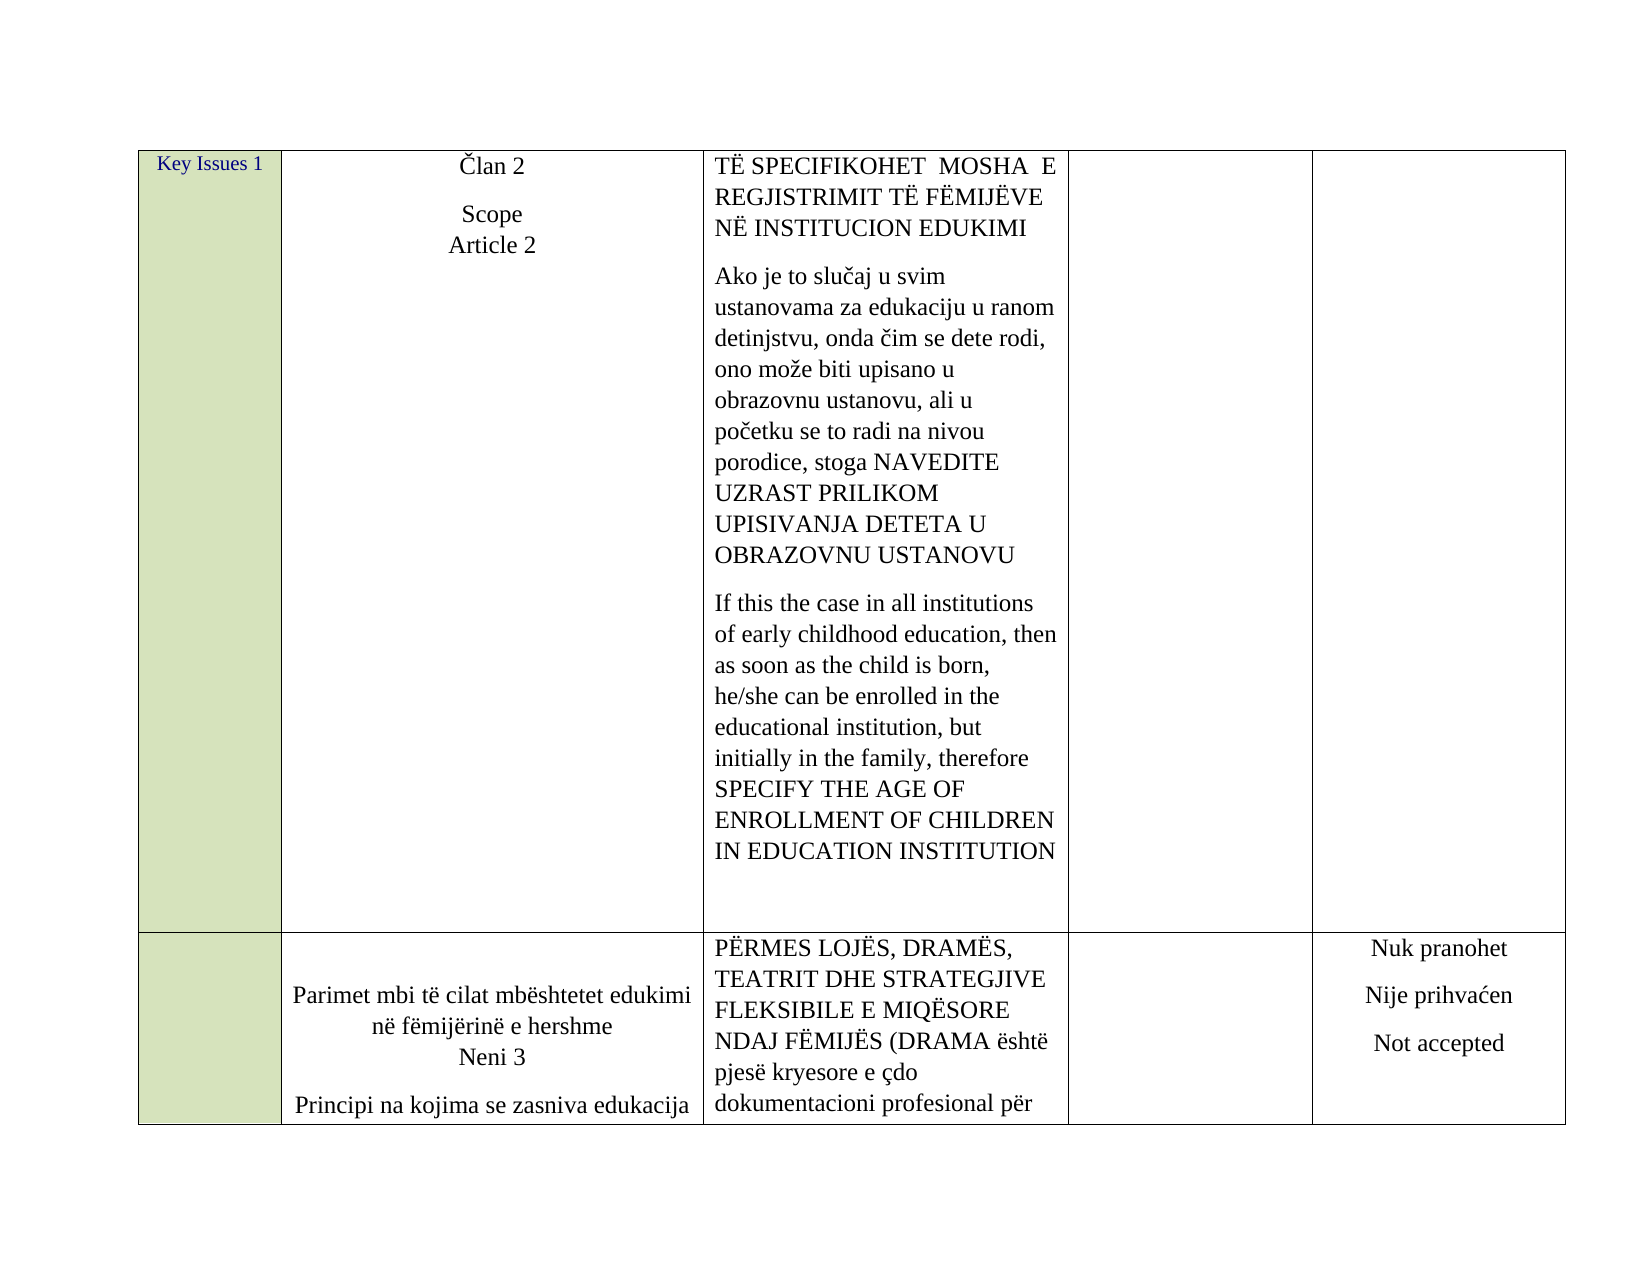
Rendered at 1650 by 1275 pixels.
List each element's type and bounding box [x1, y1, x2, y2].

table_cell [1313, 933, 1565, 1123]
table_cell [704, 933, 1068, 1123]
table_cell [139, 933, 281, 1123]
table_cell [1069, 151, 1312, 932]
table_cell [1313, 151, 1565, 932]
table_cell [282, 151, 703, 932]
table_cell [704, 151, 1068, 932]
table_cell [1069, 933, 1312, 1123]
table_cell [139, 151, 281, 932]
table_cell [282, 933, 703, 1123]
